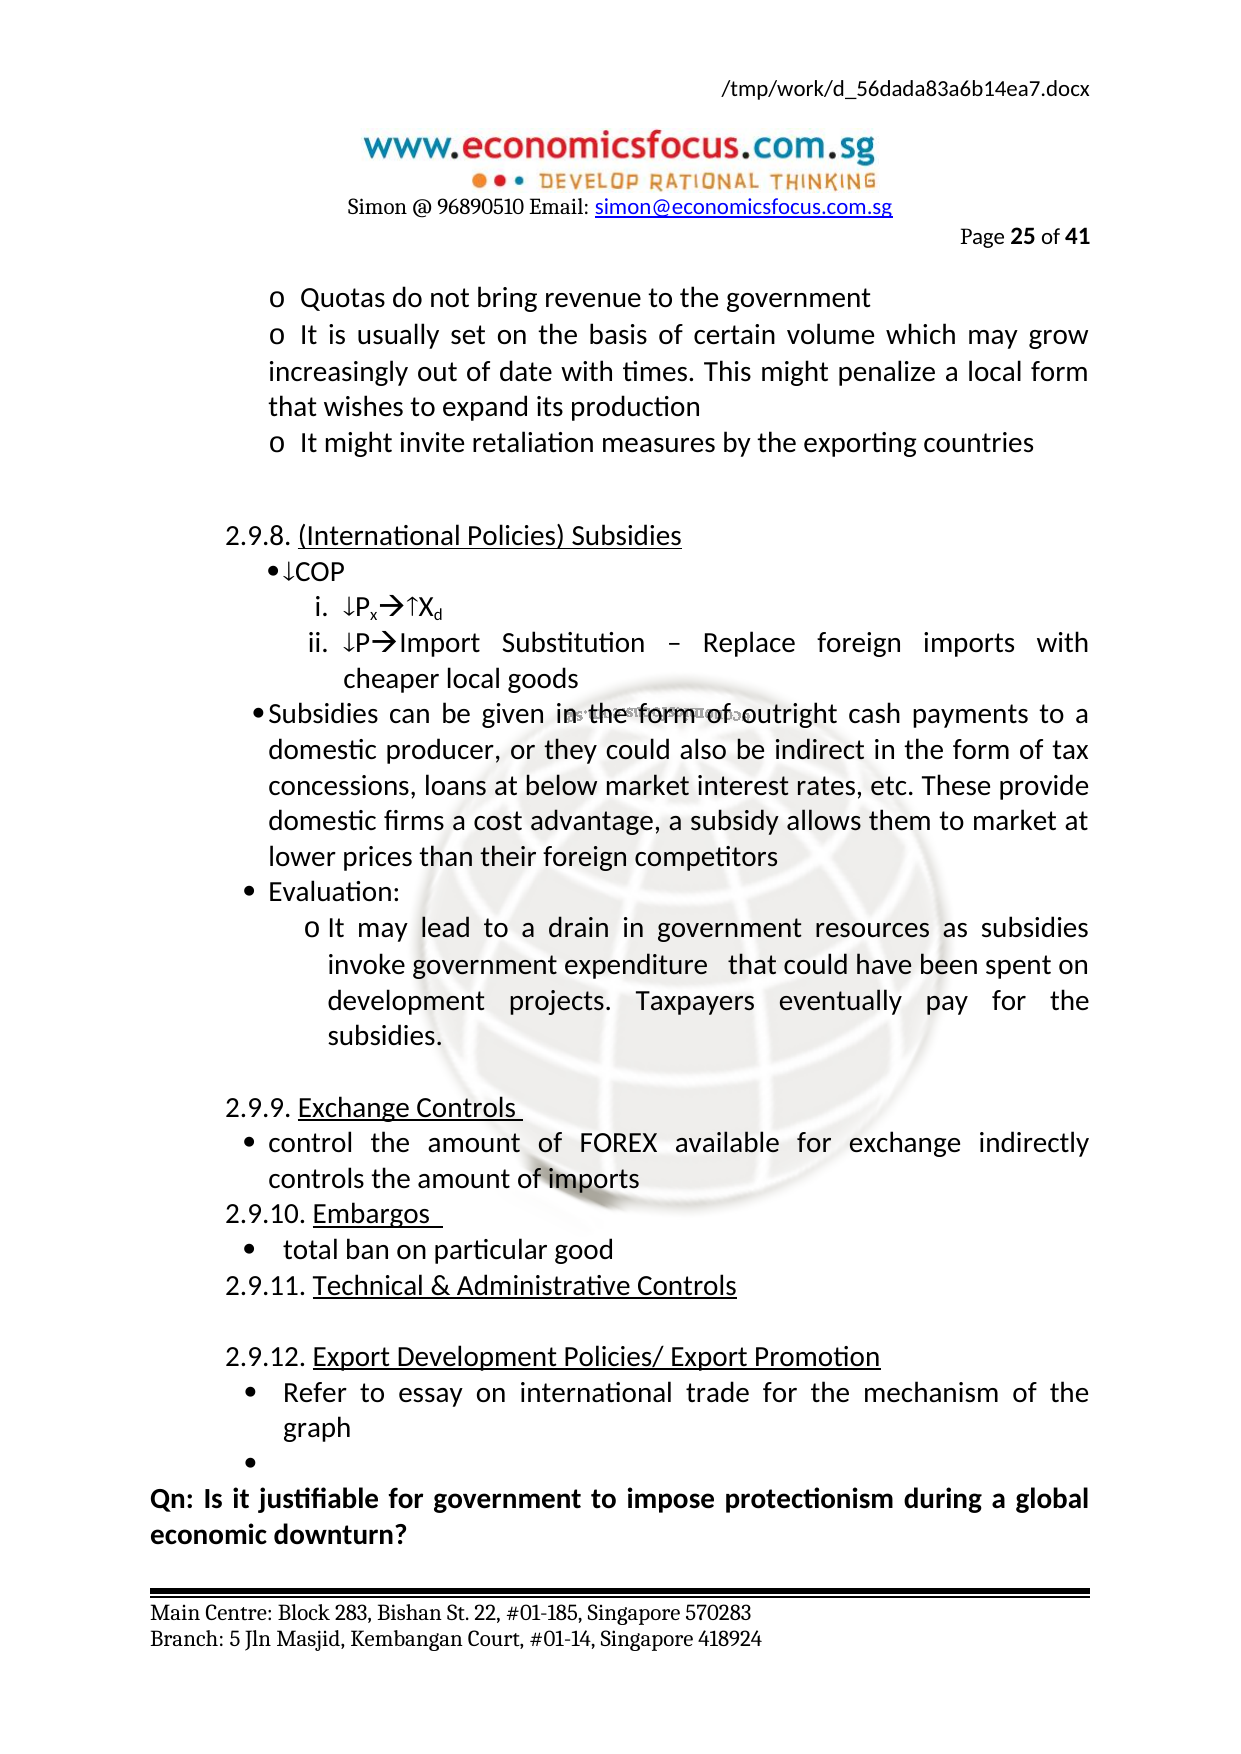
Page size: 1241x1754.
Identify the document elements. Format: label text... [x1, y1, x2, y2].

subtitle It is usually set on the basis of certain volume which may grow increasingly out of date with times. This might penalize a local form that wishes to expand its production [268, 316, 1090, 424]
subtitle COP [268, 553, 1090, 588]
subtitle Exchange Controls [225, 1089, 1090, 1124]
picture [360, 128, 880, 193]
subtitle Technical & Administrative Controls [225, 1267, 1090, 1302]
subtitle It may lead to a drain in government resources as subsidies invoke government expenditure that could have been spent on development projects. Taxpayers eventually pay for the subsidies. [303, 909, 1090, 1053]
text Qn: Is it justifiable for government to impose protectionism during a global economic downturn? [150, 1481, 1090, 1552]
subtitle PImport Substitution – Replace foreign imports with cheaper local goods [328, 624, 1090, 695]
subtitle Embargos [225, 1196, 1090, 1231]
subtitle (International Policies) Subsidies [225, 517, 1090, 553]
subtitle Evaluation: [244, 873, 1090, 909]
list Refer to essay on international trade for the mechanism of the graph [245, 1374, 1090, 1445]
subtitle Quotas do not bring revenue to the government [268, 279, 1090, 316]
subtitle control the amount of FOREX available for exchange indirectly controls the amount of imports [244, 1124, 1090, 1196]
subtitle Subsidies can be given in the form of outright cash payments to a domestic producer, or they could also be indirect in the form of tax concessions, loans at below market interest rates, etc. These provide domestic firms a cost advantage, a subsidy allows them to market at lower prices than their foreign competitors [253, 695, 1090, 873]
subtitle total ban on particular good [244, 1231, 1090, 1267]
subtitle It might invite retaliation measures by the exporting countries [268, 424, 1090, 461]
subtitle PxXd [328, 588, 1090, 624]
subtitle Export Development Policies/ Export Promotion [225, 1338, 1090, 1374]
